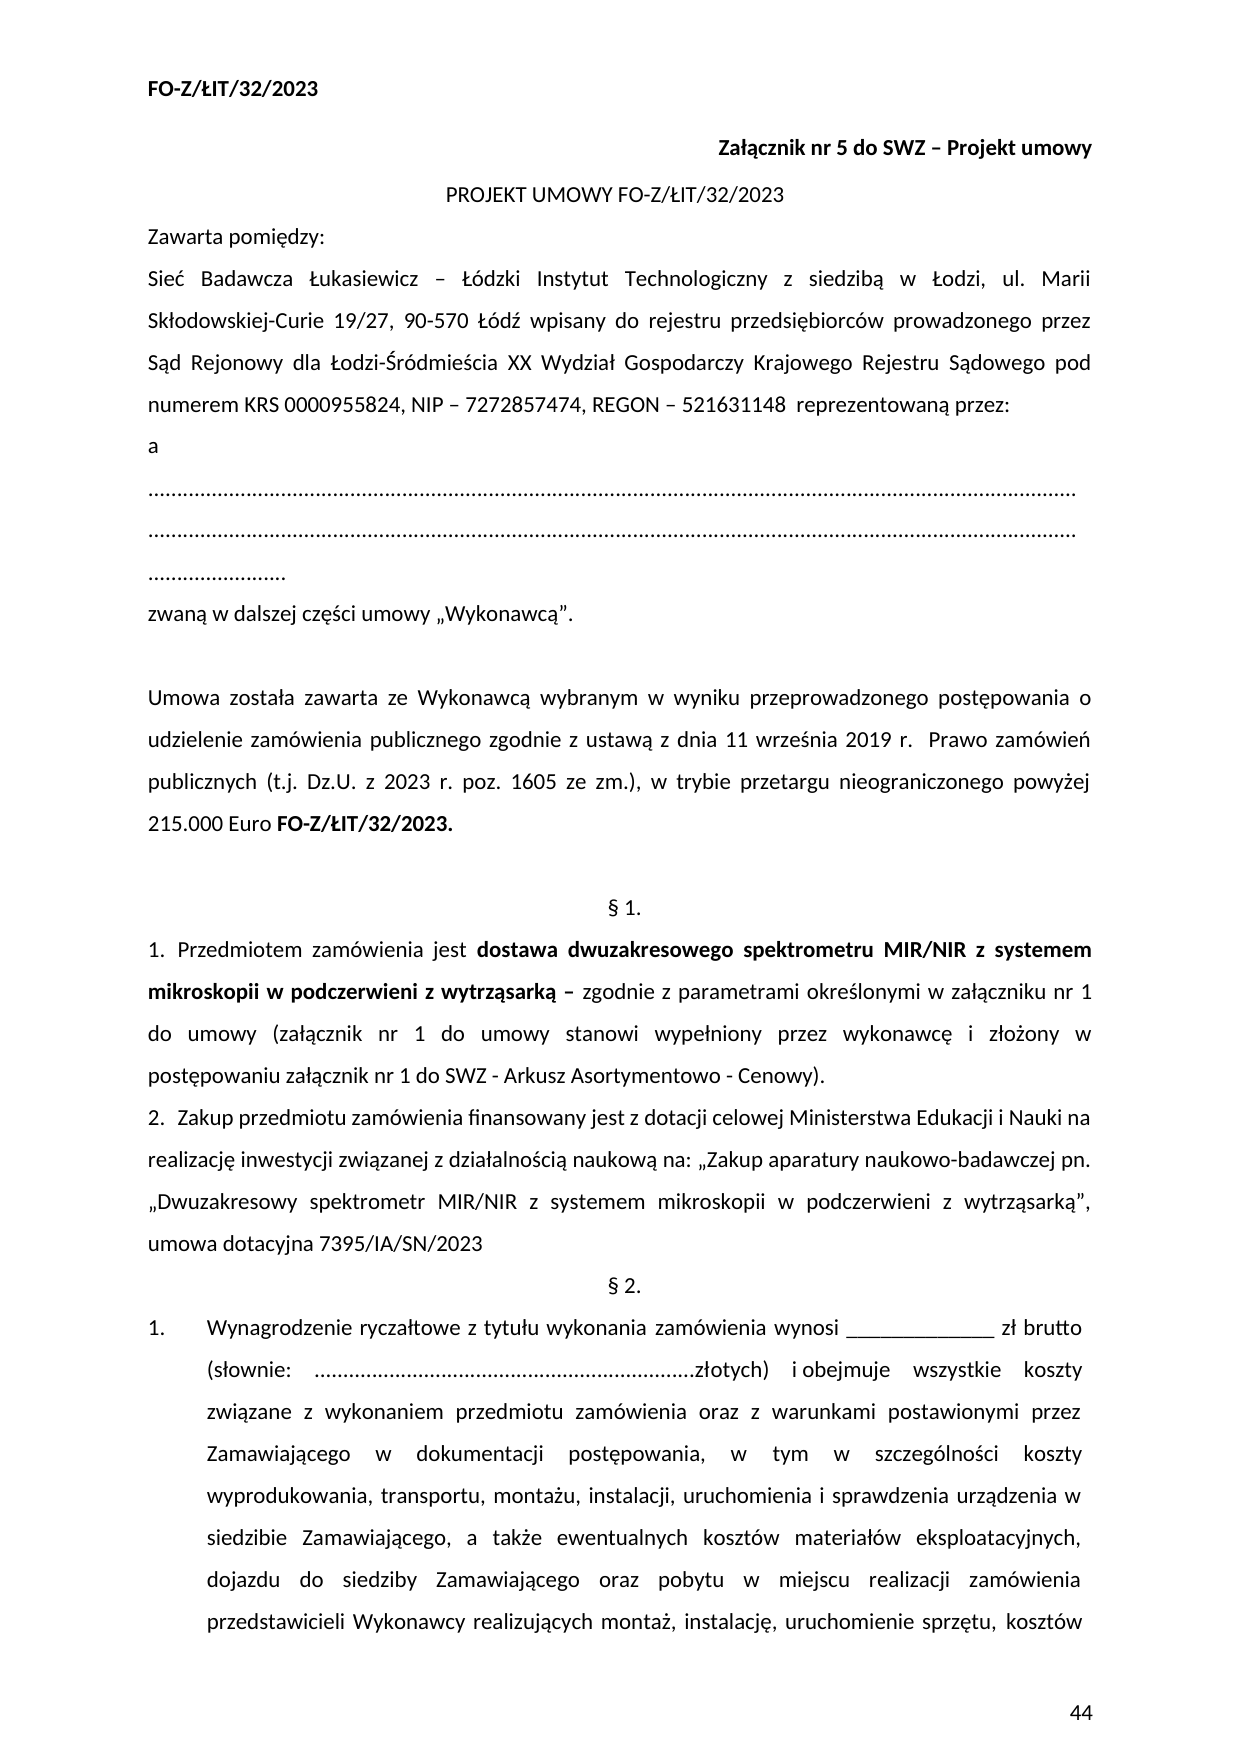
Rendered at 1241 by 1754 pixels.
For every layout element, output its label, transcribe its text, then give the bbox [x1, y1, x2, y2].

text PROJEKT UMOWY FO-Z/ŁIT/32/2023 [148, 180, 1082, 208]
text Sieć Badawcza Łukasiewicz – Łódzki Instytut Technologiczny z siedzibą w Łodzi, ul. Marii Skłodowskiej-Curie 19/27, 90-570 Łódź wpisany do rejestru przedsiębiorców prowadzonego przez Sąd Rejonowy dla Łodzi-Śródmieścia XX Wydział Gospodarczy Krajowego Rejestru Sądowego pod numerem KRS 0000955824, NIP – 7272857474, REGON – 521631148 reprezentowaną przez: [148, 264, 1093, 418]
text Załącznik nr 5 do SWZ – Projekt umowy [148, 133, 1093, 161]
text zwaną w dalszej części umowy „Wykonawcą”. [148, 599, 1082, 628]
text § 1. [166, 893, 1082, 921]
text Umowa została zawarta ze Wykonawcą wybranym w wyniku przeprowadzonego postępowania o udzielenie zamówienia publicznego zgodnie z ustawą z dnia 11 września 2019 r. Prawo zamówień publicznych (t.j. Dz.U. z 2023 r. poz. 1605 ze zm.), w trybie przetargu nieograniczonego powyżej 215.000 Euro FO-Z/ŁIT/32/2023. [148, 683, 1093, 837]
list Przedmiotem zamówienia jest dostawa dwuzakresowego spektrometru MIR/NIR z systemem mikroskopii w podczerwieni z wytrząsarką – zgodnie z parametrami określonymi w załączniku nr 1 do umowy (załącznik nr 1 do umowy stanowi wypełniony przez wykonawcę i złożony w postępowaniu załącznik nr 1 do SWZ - Arkusz Asortymentowo - Cenowy). [148, 935, 1093, 1089]
text a [148, 432, 1082, 460]
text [148, 1313, 1082, 1635]
list Zakup przedmiotu zamówienia finansowany jest z dotacji celowej Ministerstwa Edukacji i Nauki na realizację inwestycji związanej z działalnością naukową na: „Zakup aparatury naukowo-badawczej pn. „Dwuzakresowy spektrometr MIR/NIR z systemem mikroskopii w podczerwieni z wytrząsarką”, umowa dotacyjna 7395/IA/SN/2023 [148, 1103, 1093, 1257]
text .......................................................................................................................................................................................................................................................................................................................................................... [148, 474, 1082, 586]
text Zawarta pomiędzy: [148, 222, 1082, 250]
text § 2. [166, 1271, 1082, 1299]
